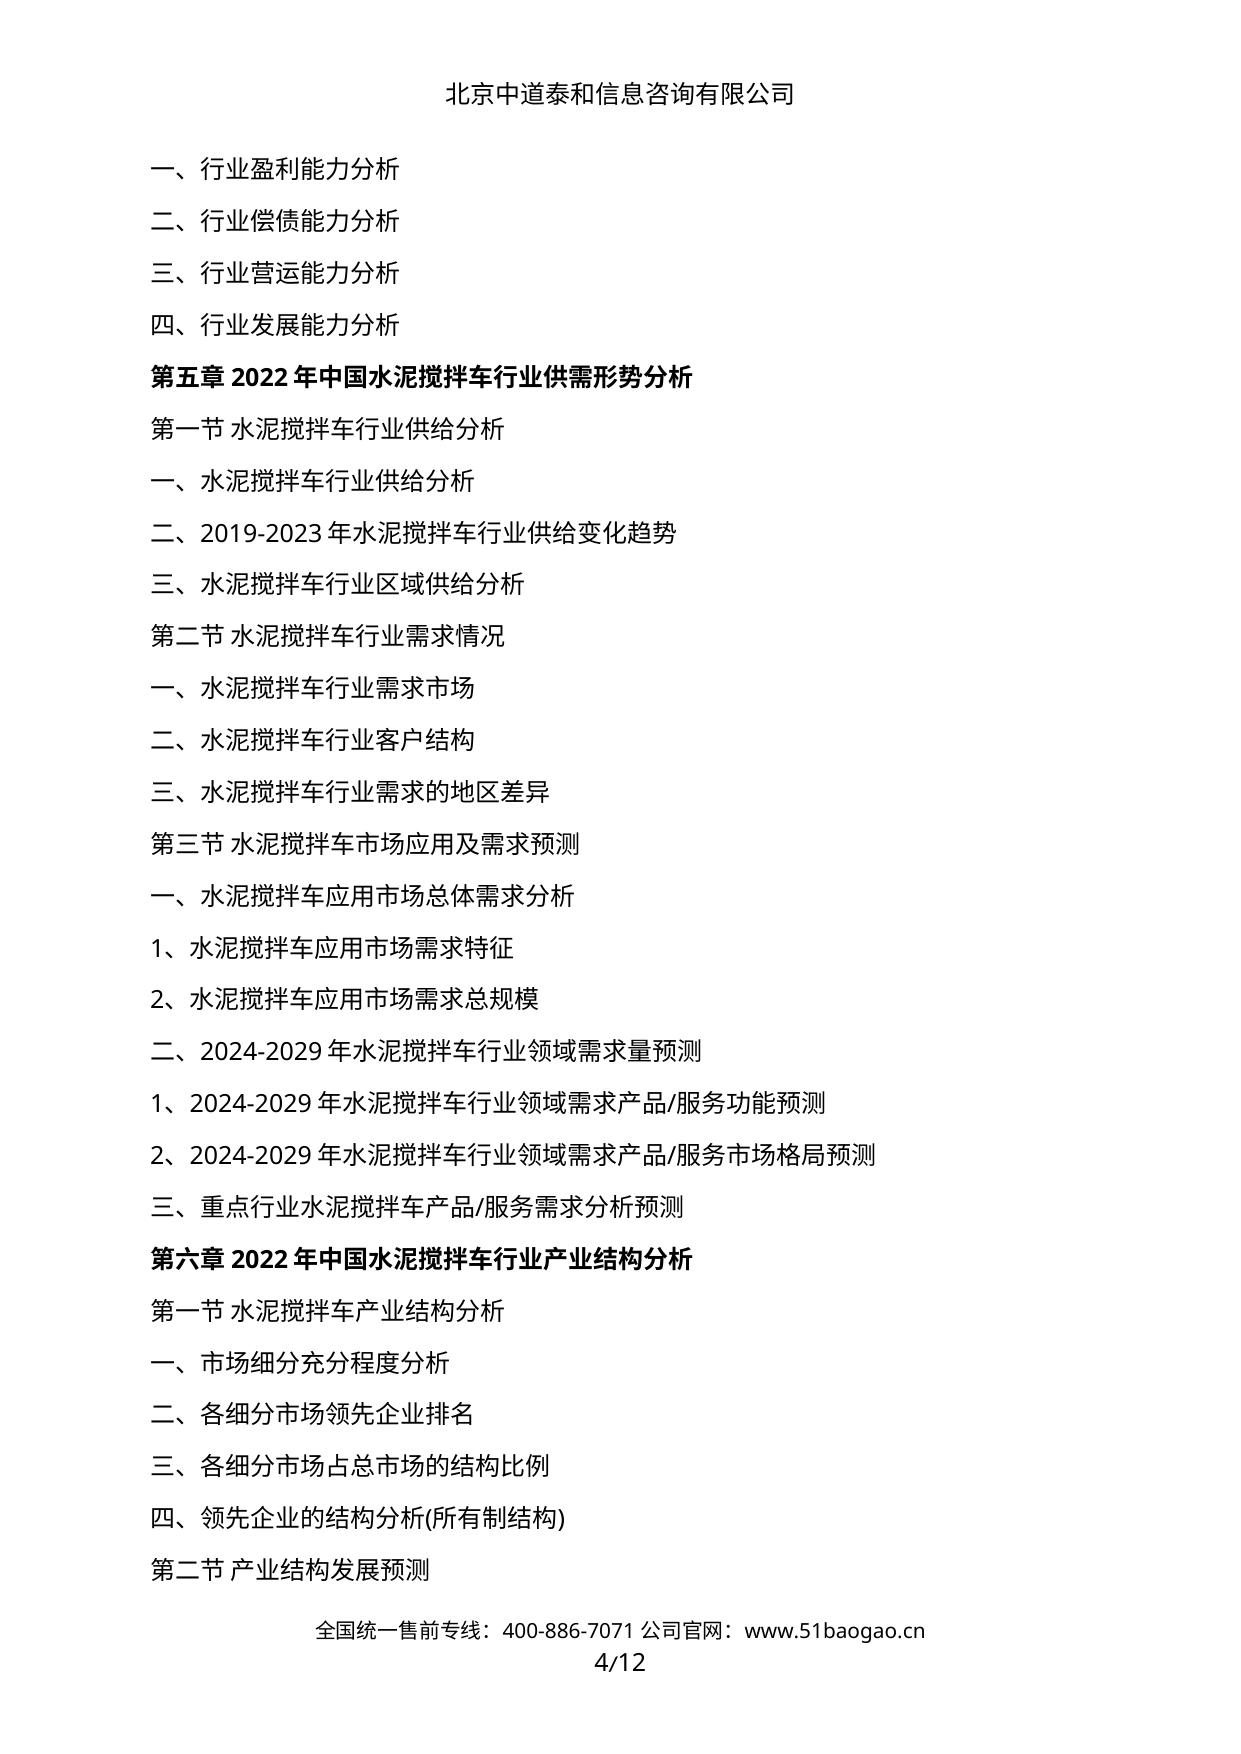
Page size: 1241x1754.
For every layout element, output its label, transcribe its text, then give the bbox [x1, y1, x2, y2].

text 第一节 水泥搅拌车行业供给分析 [150, 409, 1090, 446]
text 二、水泥搅拌车行业客户结构 [150, 721, 1090, 757]
text 一、水泥搅拌车行业需求市场 [150, 669, 1090, 705]
text 二、2024-2029年水泥搅拌车行业领域需求量预测 [150, 1032, 1090, 1068]
text 第六章 2022年中国水泥搅拌车行业产业结构分析 [150, 1239, 1090, 1276]
text 第一节 水泥搅拌车产业结构分析 [150, 1291, 1090, 1327]
text 二、2019-2023年水泥搅拌车行业供给变化趋势 [150, 513, 1090, 549]
text 四、行业发展能力分析 [150, 306, 1090, 342]
text 1、水泥搅拌车应用市场需求特征 [150, 928, 1090, 964]
text 二、行业偿债能力分析 [150, 202, 1090, 238]
text 一、市场细分充分程度分析 [150, 1343, 1090, 1379]
text 一、行业盈利能力分析 [150, 150, 1090, 186]
text 第二节 产业结构发展预测 [150, 1551, 1090, 1587]
text 一、水泥搅拌车应用市场总体需求分析 [150, 876, 1090, 912]
text 第三节 水泥搅拌车市场应用及需求预测 [150, 824, 1090, 861]
text 三、重点行业水泥搅拌车产品/服务需求分析预测 [150, 1187, 1090, 1224]
text 四、领先企业的结构分析(所有制结构) [150, 1499, 1090, 1535]
text 1、2024-2029年水泥搅拌车行业领域需求产品/服务功能预测 [150, 1084, 1090, 1120]
text 2、2024-2029年水泥搅拌车行业领域需求产品/服务市场格局预测 [150, 1136, 1090, 1172]
text 2、水泥搅拌车应用市场需求总规模 [150, 980, 1090, 1016]
text 一、水泥搅拌车行业供给分析 [150, 461, 1090, 497]
text 三、行业营运能力分析 [150, 254, 1090, 290]
text 三、各细分市场占总市场的结构比例 [150, 1447, 1090, 1483]
text 第五章 2022年中国水泥搅拌车行业供需形势分析 [150, 357, 1090, 394]
text 二、各细分市场领先企业排名 [150, 1395, 1090, 1431]
text 三、水泥搅拌车行业区域供给分析 [150, 565, 1090, 601]
text 第二节 水泥搅拌车行业需求情况 [150, 617, 1090, 653]
text 三、水泥搅拌车行业需求的地区差异 [150, 772, 1090, 809]
